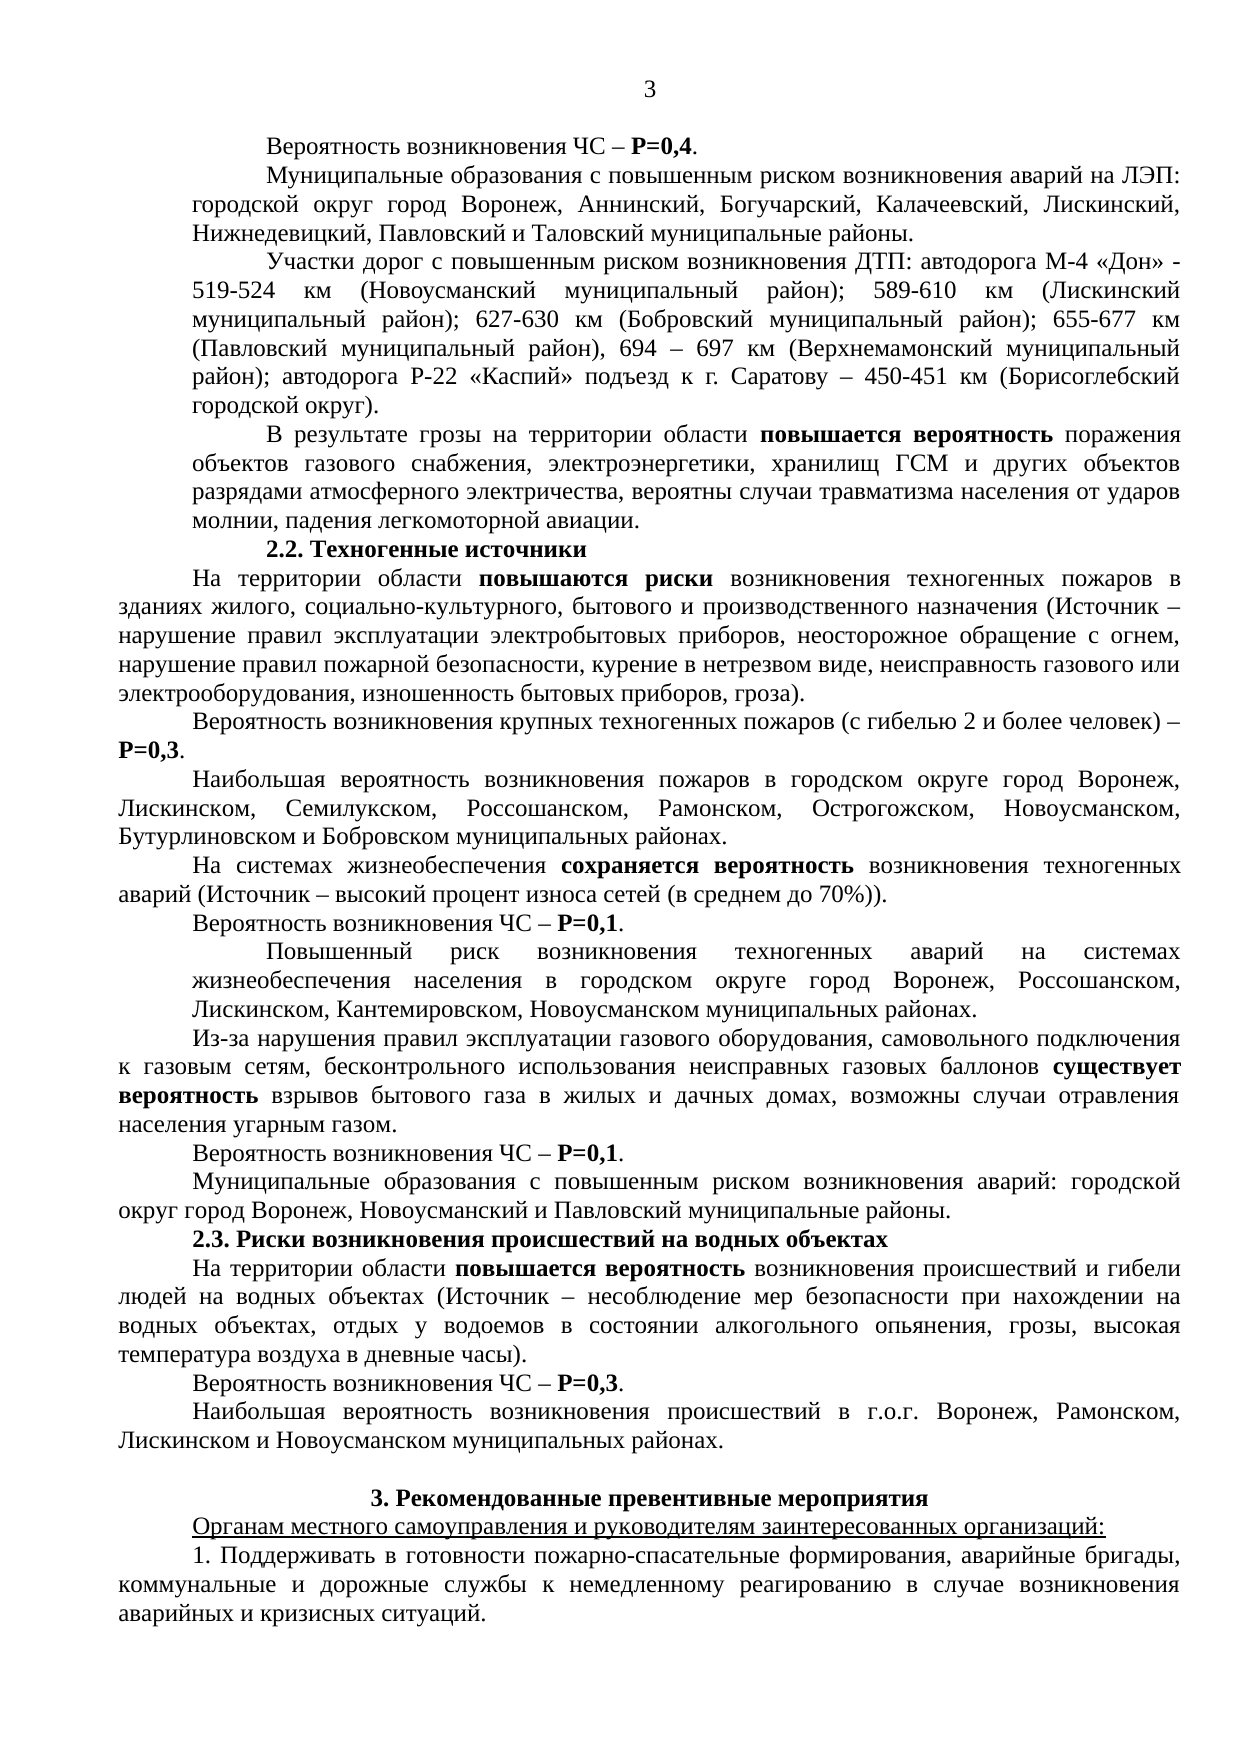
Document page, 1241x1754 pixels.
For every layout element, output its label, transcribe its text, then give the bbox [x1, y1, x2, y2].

text Вероятность возникновения ЧС – Р=0,1. [118, 1138, 1181, 1166]
text Из-за нарушения правил эксплуатации газового оборудования, самовольного подключения к газовым сетям, бесконтрольного использования неисправных газовых баллонов существует вероятность взрывов бытового газа в жилых и дачных домах, возможны случаи отравления населения угарным газом. [118, 1023, 1181, 1138]
list Повышенный риск возникновения техногенных аварий на системах жизнеобеспечения населения в городском округе город Воронеж, Россошанском, Лискинском, Кантемировском, Новоусманском муниципальных районах. [192, 936, 1181, 1023]
text На территории области повышается вероятность возникновения происшествий и гибели людей на водных объектах (Источник – несоблюдение мер безопасности при нахождении на водных объектах, отдых у водоемов в состоянии алкогольного опьянения, грозы, высокая температура воздуха в дневные часы). [118, 1253, 1181, 1368]
list Вероятность возникновения ЧС – Р=0,4. [192, 131, 1181, 160]
text Наибольшая вероятность возникновения происшествий в г.о.г. Воронеж, Рамонском, Лискинском и Новоусманском муниципальных районах. [118, 1396, 1181, 1454]
text Вероятность возникновения крупных техногенных пожаров (с гибелью 2 и более человек) – Р=0,3. [118, 706, 1181, 764]
list 2.2. Техногенные источники [192, 534, 1181, 563]
text 2.3. Риски возникновения происшествий на водных объектах [118, 1224, 1181, 1253]
text 1. Поддерживать в готовности пожарно-спасательные формирования, аварийные бригады, коммунальные и дорожные службы к немедленному реагированию в случае возникновения аварийных и кризисных ситуаций. [118, 1540, 1181, 1626]
text На территории области повышаются риски возникновения техногенных пожаров в зданиях жилого, социально-культурного, бытового и производственного назначения (Источник – нарушение правил эксплуатации электробытовых приборов, неосторожное обращение с огнем, нарушение правил пожарной безопасности, курение в нетрезвом виде, неисправность газового или электрооборудования, изношенность бытовых приборов, гроза). [118, 563, 1181, 706]
text 3. Рекомендованные превентивные мероприятия [118, 1483, 1181, 1511]
text На системах жизнеобеспечения сохраняется вероятность возникновения техногенных аварий (Источник – высокий процент износа сетей (в среднем до 70%)). [118, 850, 1181, 908]
list Участки дорог с повышенным риском возникновения ДТП: автодорога М-4 «Дон» - 519-524 км (Новоусманский муниципальный район); 589-610 км (Лискинский муниципальный район); 627-630 км (Бобровский муниципальный район); 655-677 км (Павловский муниципальный район), 694 – 697 км (Верхнемамонский муниципальный район); автодорога Р-22 «Каспий» подъезд к г. Саратову – 450-451 км (Борисоглебский городской округ). [192, 246, 1181, 419]
text Вероятность возникновения ЧС – Р=0,3. [118, 1368, 1181, 1396]
text Муниципальные образования с повышенным риском возникновения аварий: городской округ город Воронеж, Новоусманский и Павловский муниципальные районы. [118, 1166, 1181, 1224]
text Наибольшая вероятность возникновения пожаров в городском округе город Воронеж, Лискинском, Семилукском, Россошанском, Рамонском, Острогожском, Новоусманском, Бутурлиновском и Бобровском муниципальных районах. [118, 764, 1181, 850]
text Органам местного самоуправления и руководителям заинтересованных организаций: [118, 1511, 1181, 1540]
list В результате грозы на территории области повышается вероятность поражения объектов газового снабжения, электроэнергетики, хранилищ ГСМ и других объектов разрядами атмосферного электричества, вероятны случаи травматизма населения от ударов молнии, падения легкомоторной авиации. [192, 419, 1181, 534]
text Вероятность возникновения ЧС – Р=0,1. [118, 908, 1181, 936]
list Муниципальные образования с повышенным риском возникновения аварий на ЛЭП: городской округ город Воронеж, Аннинский, Богучарский, Калачеевский, Лискинский, Нижнедевицкий, Павловский и Таловский муниципальные районы. [192, 160, 1181, 246]
